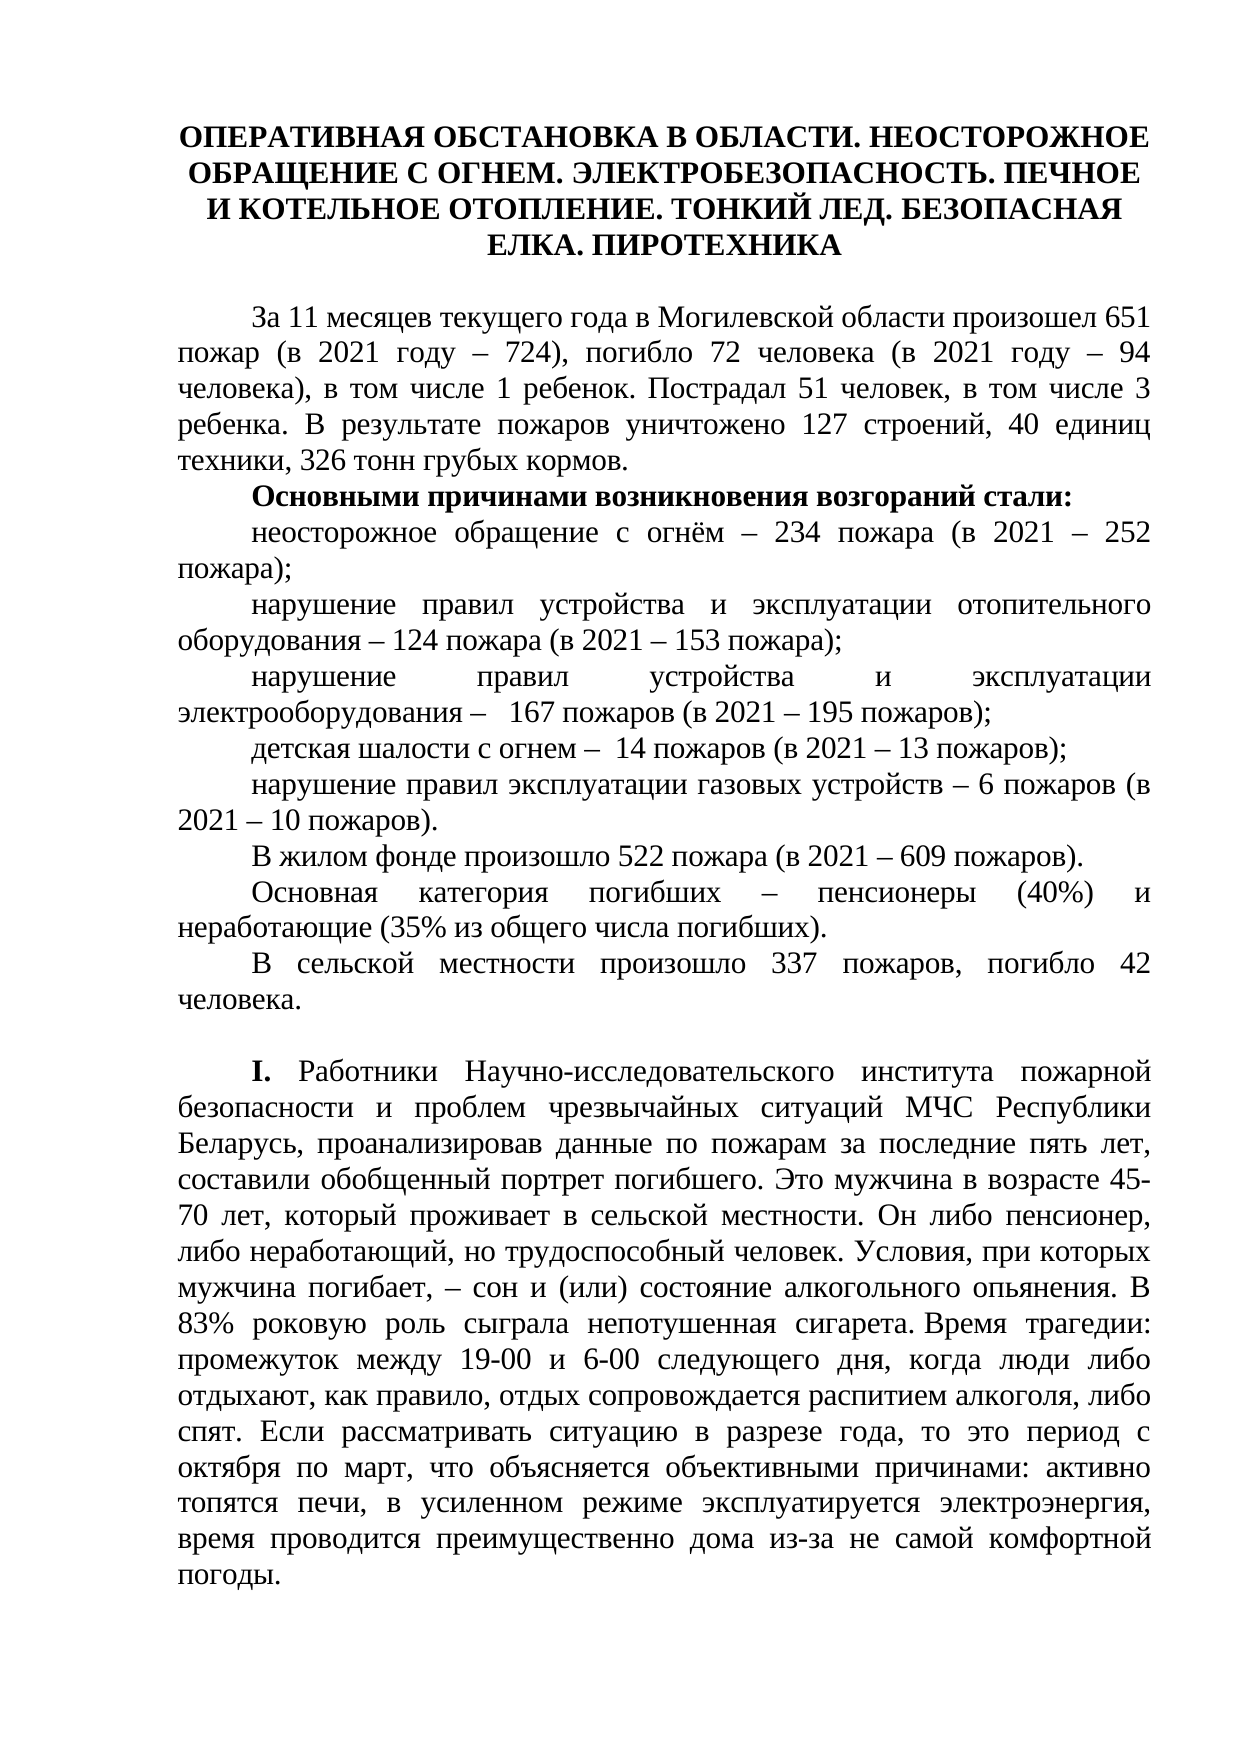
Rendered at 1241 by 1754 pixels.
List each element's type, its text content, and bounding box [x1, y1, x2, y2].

text ОПЕРАТИВНАЯ ОБСТАНОВКА В ОБЛАСТИ. НЕОСТОРОЖНОЕ ОБРАЩЕНИЕ С ОГНЕМ. ЭЛЕКТРОБЕЗОПАСНОСТЬ. ПЕЧНОЕ И КОТЕЛЬНОЕ ОТОПЛЕНИЕ. ТОНКИЙ ЛЕД. БЕЗОПАСНАЯ ЕЛКА. ПИРОТЕХНИКА [177, 118, 1152, 262]
text неосторожное обращение с огнём – 234 пожара (в 2021 – 252 пожара); [177, 513, 1152, 585]
text нарушение правил эксплуатации газовых устройств – 6 пожаров (в 2021 – 10 пожаров). [177, 765, 1152, 837]
text нарушение правил устройства и эксплуатации отопительного оборудования – 124 пожара (в 2021 – 153 пожара); [177, 585, 1152, 657]
text В жилом фонде произошло 522 пожара (в 2021 – 609 пожаров). [177, 837, 1152, 873]
text детская шалости с огнем – 14 пожаров (в 2021 – 13 пожаров); [177, 729, 1152, 765]
text Основная категория погибших – пенсионеры (40%) и неработающие (35% из общего числа погибших). [177, 873, 1152, 945]
text За 11 месяцев текущего года в Могилевской области произошел 651 пожар (в 2021 году – 724), погибло 72 человека (в 2021 году – 94 человека), в том числе 1 ребенок. Пострадал 51 человек, в том числе 3 ребенка. В результате пожаров уничтожено 127 строений, 40 единиц техники, 326 тонн грубых кормов. [177, 298, 1152, 477]
text Основными причинами возникновения возгораний стали: [177, 477, 1152, 513]
text нарушение правил устройства и эксплуатации электрооборудования – 167 пожаров (в 2021 – 195 пожаров); [177, 657, 1152, 729]
text В сельской местности произошло 337 пожаров, погибло 42 человека. [177, 945, 1152, 1017]
text I. Работники Научно-исследовательского института пожарной безопасности и проблем чрезвычайных ситуаций МЧС Республики Беларусь, проанализировав данные по пожарам за последние пять лет, составили обобщенный портрет погибшего. Это мужчина в возрасте 45-70 лет, который проживает в сельской местности. Он либо пенсионер, либо неработающий, но трудоспособный человек. Условия, при которых мужчина погибает, – сон и (или) состояние алкогольного опьянения. В 83% роковую роль сыграла непотушенная сигарета. Время трагедии: промежуток между 19-00 и 6-00 следующего дня, когда люди либо отдыхают, как правило, отдых сопровождается распитием алкоголя, либо спят. Если рассматривать ситуацию в разрезе года, то это период с октября по март, что объясняется объективными причинами: активно топятся печи, в усиленном режиме эксплуатируется электроэнергия, время проводится преимущественно дома из-за не самой комфортной погоды. [177, 1052, 1152, 1592]
